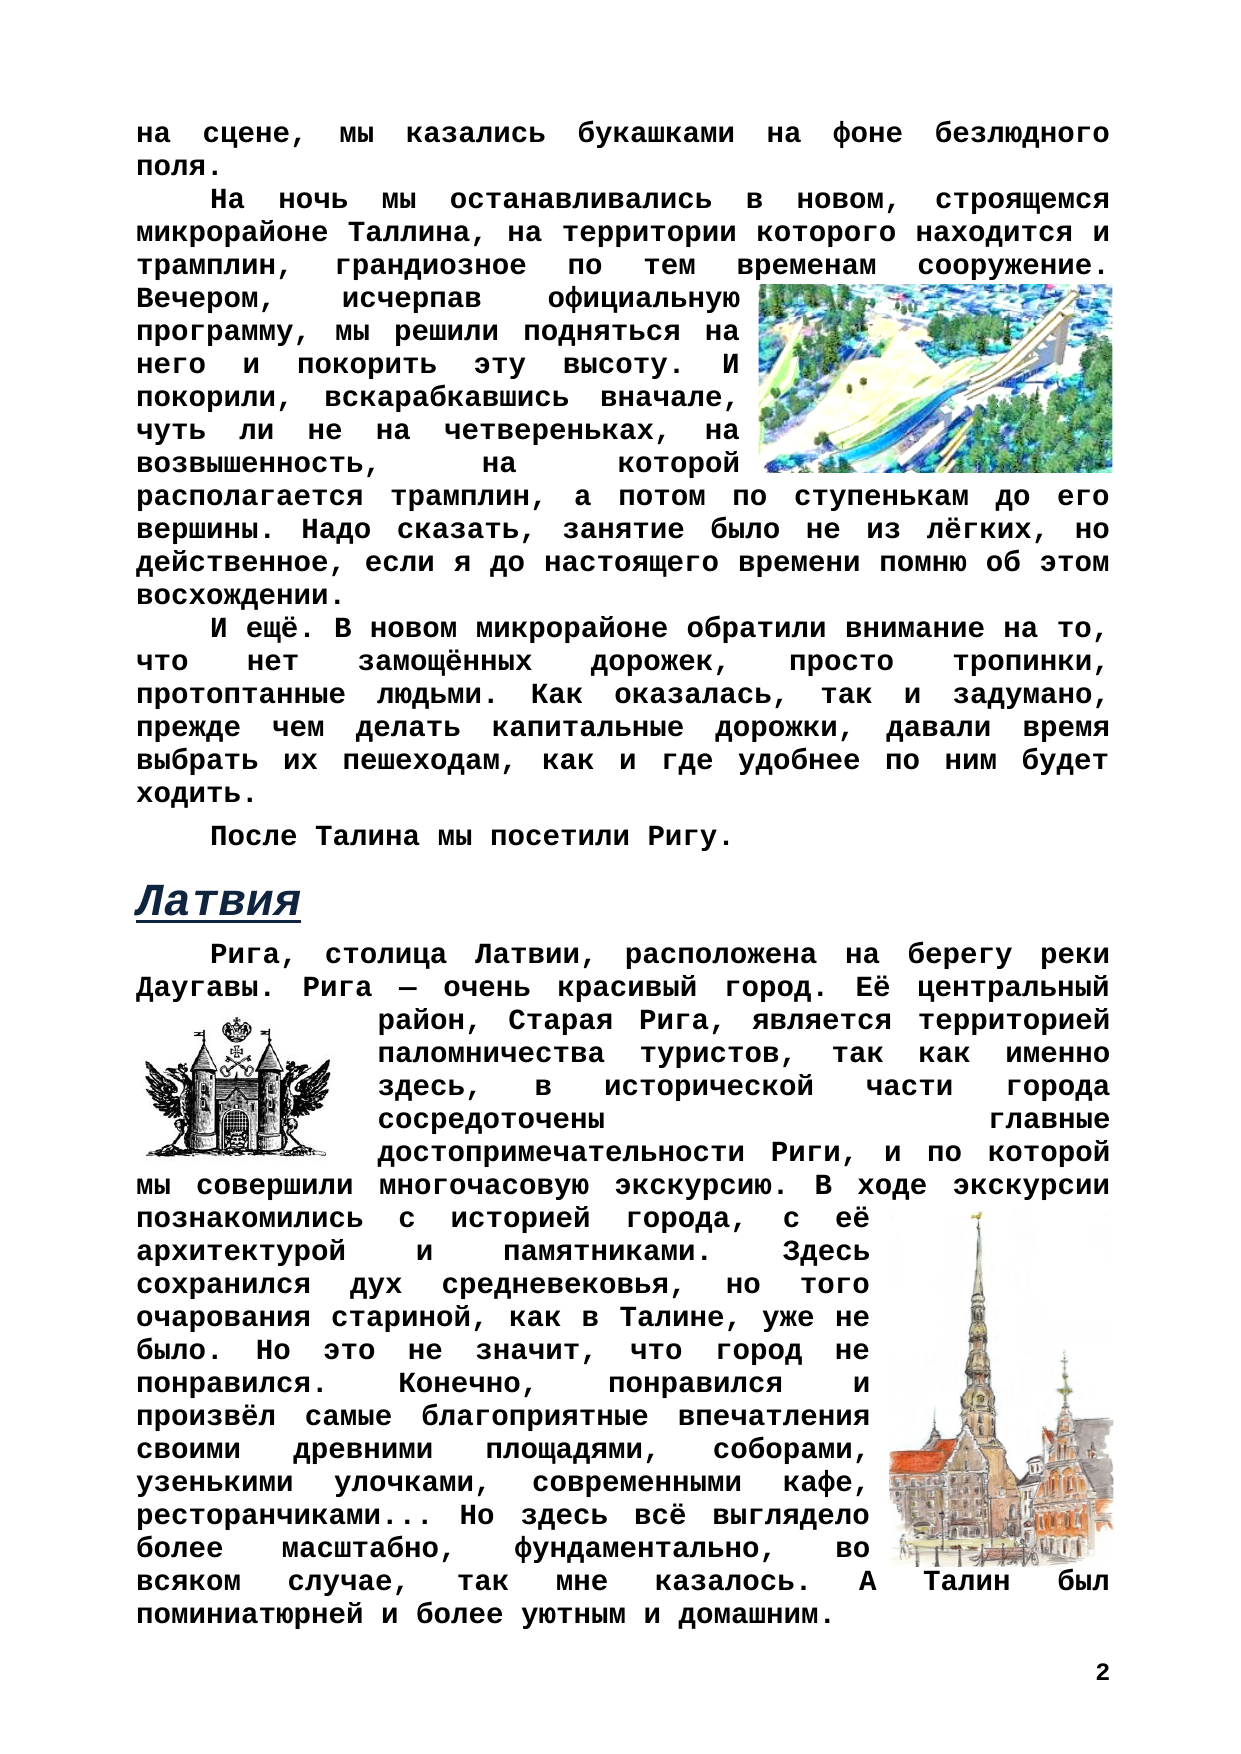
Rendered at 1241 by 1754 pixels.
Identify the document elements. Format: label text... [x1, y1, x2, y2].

text После Талина мы посетили Ригу. [136, 821, 1110, 854]
text Латвия [136, 878, 1110, 930]
picture [889, 1207, 1114, 1567]
text На ночь мы останавливались в новом, строящемся микрорайоне Таллина, на территории которого находится и трамплин, грандиозное по тем временам сооружение. Вечером, исчерпав официальную программу, мы решили подняться на него и покорить эту высоту. И покорили, вскарабкавшись вначале, чуть ли не на четвереньках, на возвышенность, на которой располагается трамплин, а потом по ступенькам до его вершины. Надо сказать, занятие было не из лёгких, но действенное, если я до настоящего времени помню об этом восхождении. [136, 184, 1110, 613]
picture [135, 1012, 336, 1162]
text Рига, столица Латвии, расположена на берегу реки Даугавы. Рига — очень красивый город. Её центральный район, Старая Рига, является территорией паломничества туристов, так как именно здесь, в исторической части города сосредоточены главные достопримечательности Риги, и по которой мы совершили многочасовую экскурсию. В ходе экскурсии познакомились с историей города, с её архитектурой и памятниками. Здесь сохранился дух средневековья, но того очарования стариной, как в Талине, уже не было. Но это не значит, что город не понравился. Конечно, понравился и произвёл самые благоприятные впечатления своими древними площадями, соборами, узенькими улочками, современными кафе, ресторанчиками... Но здесь всё выглядело более масштабно, фундаментально, во всяком случае, так мне казалось. А Талин был поминиатюрней и более уютным и домашним. [136, 939, 1110, 1633]
text И ещё. В новом микрорайоне обратили внимание на то, что нет замощённых дорожек, просто тропинки, протоптанные людьми. Как оказалась, так и задумано, прежде чем делать капитальные дорожки, давали время выбрать их пешеходам, как и где удобнее по ним будет ходить. [136, 613, 1110, 812]
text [136, 118, 1110, 184]
